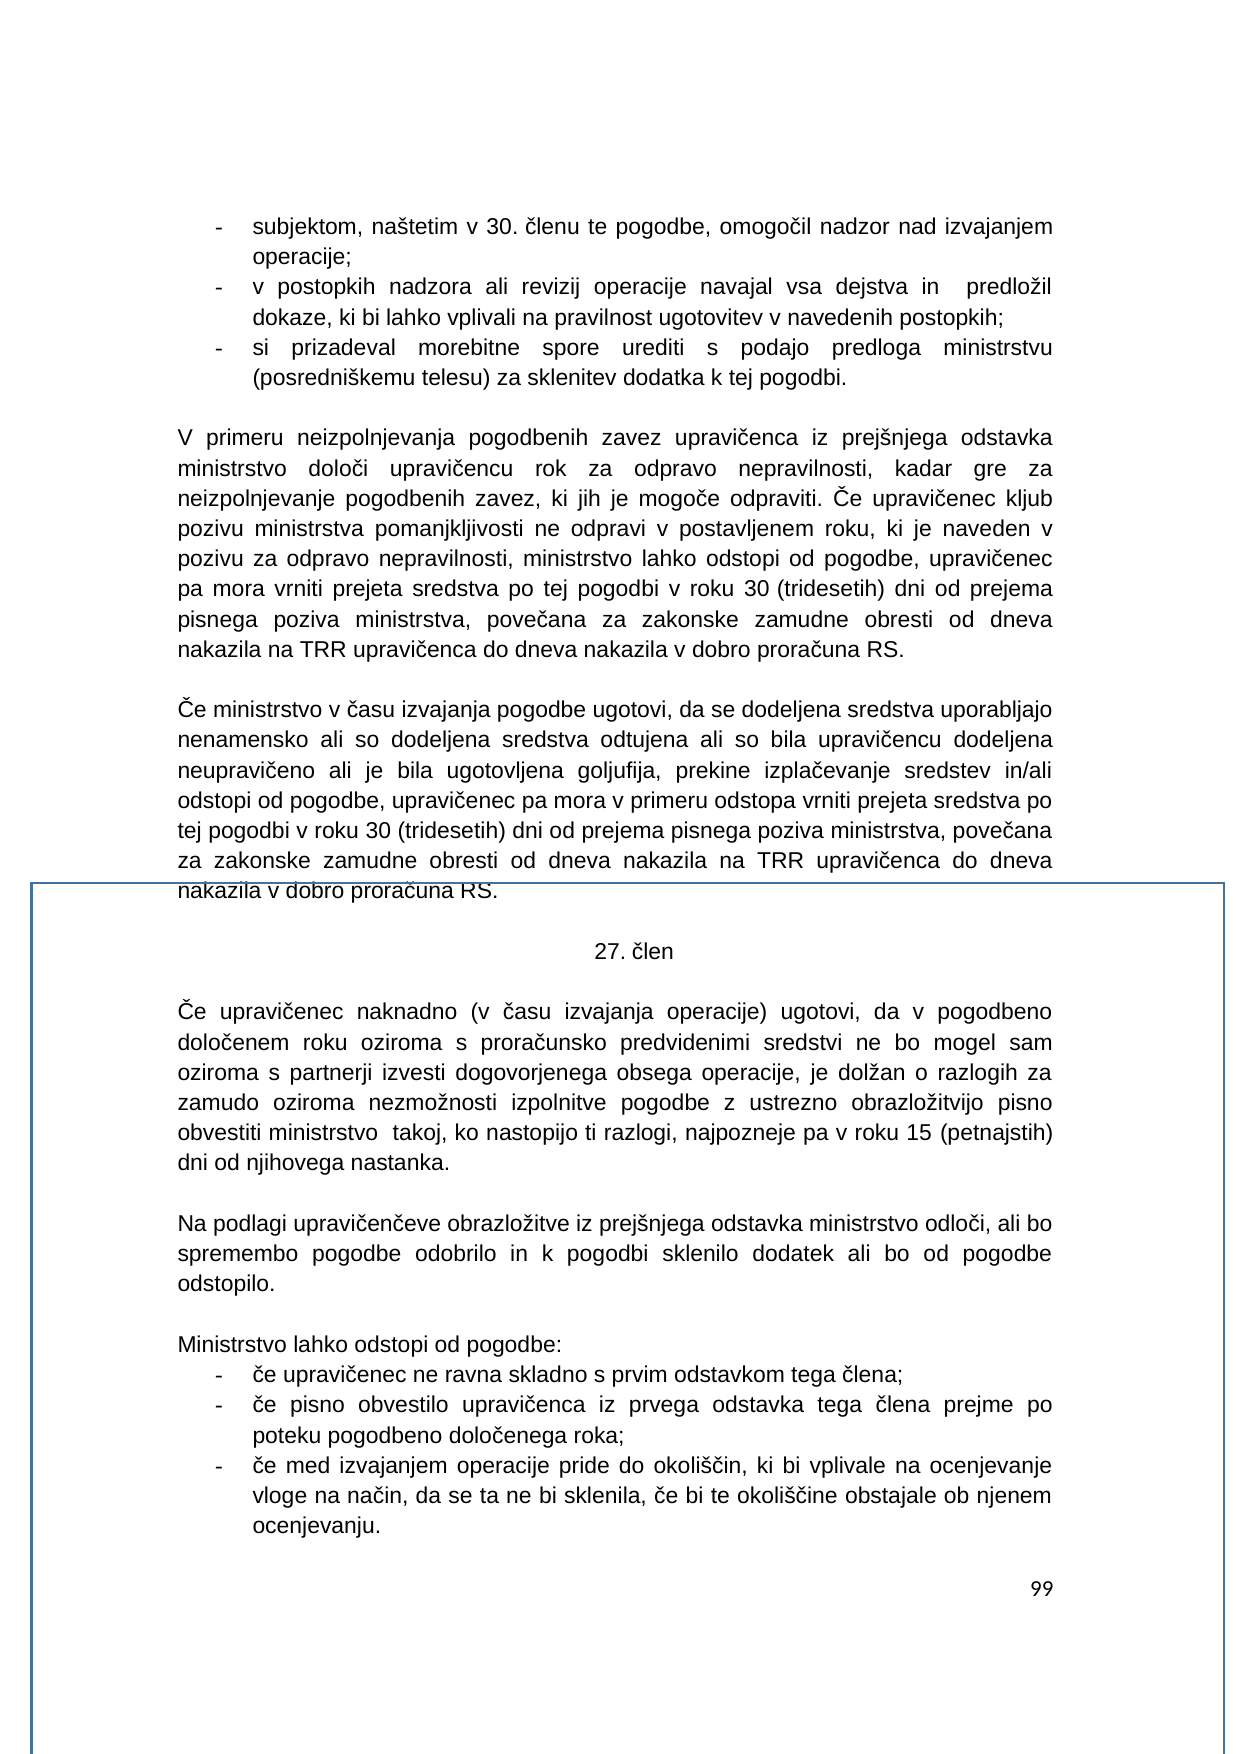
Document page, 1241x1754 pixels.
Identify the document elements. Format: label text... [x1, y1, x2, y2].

text V primeru neizpolnjevanja pogodbenih zavez upravičenca iz prejšnjega odstavka ministrstvo določi upravičencu rok za odpravo nepravilnosti, kadar gre za neizpolnjevanje pogodbenih zavez, ki jih je mogoče odpraviti. Če upravičenec kljub pozivu ministrstva pomanjkljivosti ne odpravi v postavljenem roku, ki je naveden v pozivu za odpravo nepravilnosti, ministrstvo lahko odstopi od pogodbe, upravičenec pa mora vrniti prejeta sredstva po tej pogodbi v roku 30 (tridesetih) dni od prejema pisnega poziva ministrstva, povečana za zakonske zamudne obresti od dneva nakazila na TRR upravičenca do dneva nakazila v dobro proračuna RS. [177, 424, 1053, 662]
list če pisno obvestilo upravičenca iz prvega odstavka tega člena prejme po poteku pogodbeno določenega roka; [215, 1391, 1053, 1448]
text Če ministrstvo v času izvajanja pogodbe ugotovi, da se dodeljena sredstva uporabljajo nenamensko ali so dodeljena sredstva odtujena ali so bila upravičencu dodeljena neupravičeno ali je bila ugotovljena goljufija, prekine izplačevanje sredstev in/ali odstopi od pogodbe, upravičenec pa mora v primeru odstopa vrniti prejeta sredstva po tej pogodbi v roku 30 (tridesetih) dni od prejema pisnega poziva ministrstva, povečana za zakonske zamudne obresti od dneva nakazila na TRR upravičenca do dneva nakazila v dobro proračuna RS. [177, 696, 1053, 882]
text Ministrstvo lahko odstopi od pogodbe: [177, 1331, 1053, 1357]
list si prizadeval morebitne spore urediti s podajo predloga ministrstvu (posredniškemu telesu) za sklenitev dodatka k tej pogodbi. [215, 334, 1053, 390]
list člen [215, 938, 1053, 964]
list subjektom, naštetim v 30. členu te pogodbe, omogočil nadzor nad izvajanjem operacije; [215, 213, 1053, 269]
list v postopkih nadzora ali revizij operacije navajal vsa dejstva in predložil dokaze, ki bi lahko vplivali na pravilnost ugotovitev v navedenih postopkih; [215, 273, 1053, 330]
list če upravičenec ne ravna skladno s prvim odstavkom tega člena; [215, 1361, 1053, 1387]
text Na podlagi upravičenčeve obrazložitve iz prejšnjega odstavka ministrstvo odloči, ali bo spremembo pogodbe odobrilo in k pogodbi sklenilo dodatek ali bo od pogodbe odstopilo. [177, 1210, 1053, 1297]
text Če upravičenec naknadno (v času izvajanja operacije) ugotovi, da v pogodbeno določenem roku oziroma s proračunsko predvidenimi sredstvi ne bo mogel sam oziroma s partnerji izvesti dogovorjenega obsega operacije, je dolžan o razlogih za zamudo oziroma nezmožnosti izpolnitve pogodbe z ustrezno obrazložitvijo pisno obvestiti ministrstvo takoj, ko nastopijo ti razlogi, najpozneje pa v roku 15 (petnajstih) dni od njihovega nastanka. [177, 998, 1053, 1176]
list če med izvajanjem operacije pride do okoliščin, ki bi vplivale na ocenjevanje vloge na način, da se ta ne bi sklenila, če bi te okoliščine obstajale ob njenem ocenjevanju. [215, 1452, 1053, 1539]
